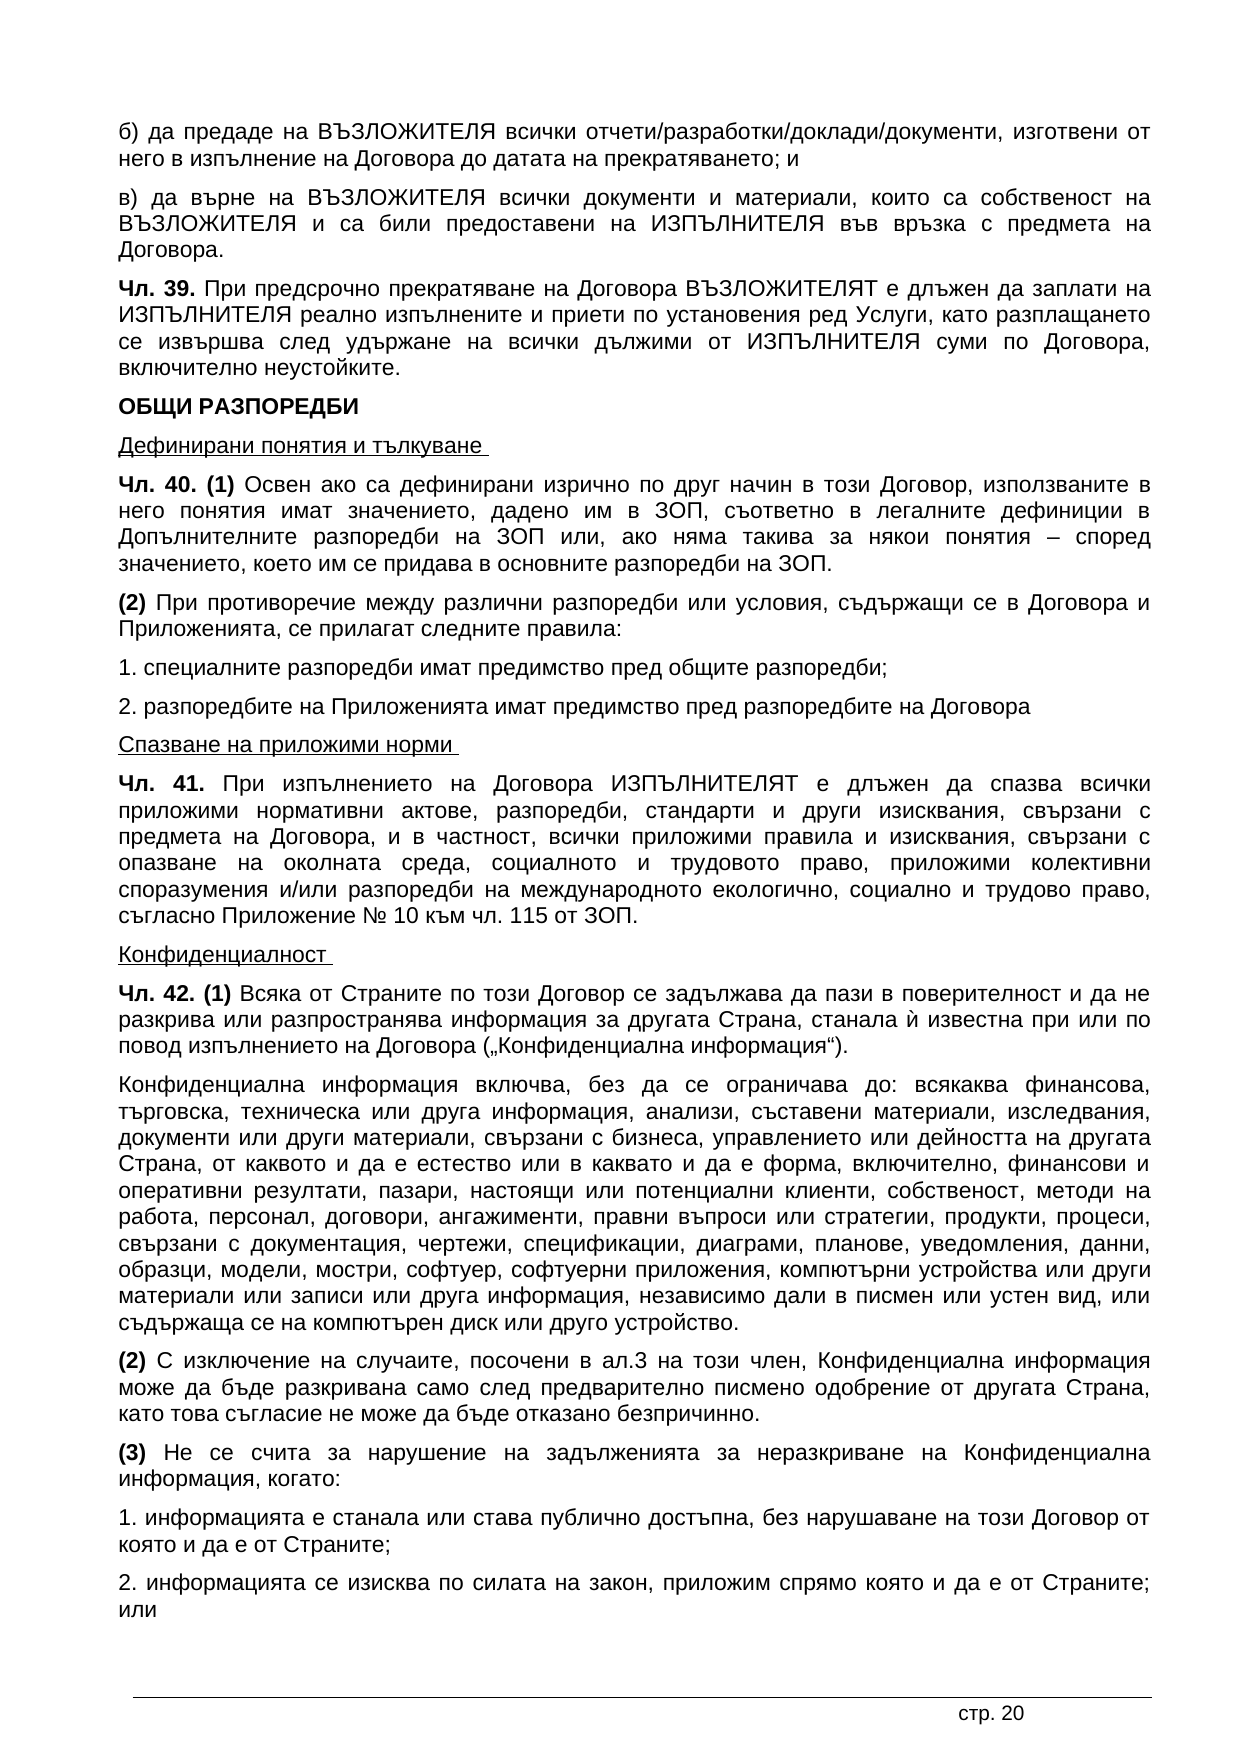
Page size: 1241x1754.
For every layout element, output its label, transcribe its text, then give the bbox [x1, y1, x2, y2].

text б) да предаде на ВЪЗЛОЖИТЕЛЯ всички отчети/разработки/доклади/документи, изготвени от него в изпълнение на Договора до датата на прекратяването; и [118, 118, 1152, 171]
text Чл. 39. При предсрочно прекратяване на Договора ВЪЗЛОЖИТЕЛЯТ е длъжен да заплати на ИЗПЪЛНИТЕЛЯ реално изпълнените и приети по установения ред Услуги, като разплащането се извършва след удържане на всички дължими от ИЗПЪЛНИТЕЛЯ суми по Договора, включително неустойките. [118, 275, 1152, 380]
text Конфиденциалност [118, 941, 1152, 967]
text 2. разпоредбите на Приложенията имат предимство пред разпоредбите на Договора [118, 693, 1152, 719]
text (2) При противоречие между различни разпоредби или условия, съдържащи се в Договора и Приложенията, се прилагат следните правила: [118, 588, 1152, 641]
text Чл. 42. (1) Всяка от Страните по този Договор се задължава да пази в поверителност и да не разкрива или разпространява информация за другата Страна, станала ѝ известна при или по повод изпълнението на Договора („Конфиденциална информация“). [118, 980, 1152, 1059]
text Дефинирани понятия и тълкуване [118, 432, 1152, 458]
text Чл. 40. (1) Освен ако са дефинирани изрично по друг начин в този Договор, използваните в него понятия имат значението, дадено им в ЗОП, съответно в легалните дефиниции в Допълнителните разпоредби на ЗОП или, ако няма такива за някои понятия – според значението, което им се придава в основните разпоредби на ЗОП. [118, 471, 1152, 576]
text ОБЩИ РАЗПОРЕДБИ [118, 393, 1152, 419]
text (2) С изключение на случаите, посочени в ал.3 на този член, Конфиденциална информация може да бъде разкривана само след предварително писмено одобрение от другата Страна, като това съгласие не може да бъде отказано безпричинно. [118, 1347, 1152, 1426]
text 1. специалните разпоредби имат предимство пред общите разпоредби; [118, 654, 1152, 680]
text 1. информацията е станала или става публично достъпна, без нарушаване на този Договор от която и да е от Страните; [118, 1504, 1152, 1557]
text (3) Не се счита за нарушение на задълженията за неразкриване на Конфиденциална информация, когато: [118, 1439, 1152, 1492]
text 2. информацията се изисква по силата на закон, приложим спрямо която и да е от Страните; или [118, 1569, 1152, 1622]
text Конфиденциална информация включва, без да се ограничава до: всякаква финансова, търговска, техническа или друга информация, анализи, съставени материали, изследвания, документи или други материали, свързани с бизнеса, управлението или дейността на другата Страна, от каквото и да е естество или в каквато и да е форма, включително, финансови и оперативни резултати, пазари, настоящи или потенциални клиенти, собственост, методи на работа, персонал, договори, ангажименти, правни въпроси или стратегии, продукти, процеси, свързани с документация, чертежи, спецификации, диаграми, планове, уведомления, данни, образци, модели, мостри, софтуер, софтуерни приложения, компютърни устройства или други материали или записи или друга информация, независимо дали в писмен или устен вид, или съдържаща се на компютърен диск или друго устройство. [118, 1071, 1152, 1335]
text в) да върне на ВЪЗЛОЖИТЕЛЯ всички документи и материали, които са собственост на ВЪЗЛОЖИТЕЛЯ и са били предоставени на ИЗПЪЛНИТЕЛЯ във връзка с предмета на Договора. [118, 183, 1152, 262]
text Спазване на приложими норми [118, 731, 1152, 758]
text Чл. 41. При изпълнението на Договора ИЗПЪЛНИТЕЛЯТ е длъжен да спазва всички приложими нормативни актове, разпоредби, стандарти и други изисквания, свързани с предмета на Договора, и в частност, всички приложими правила и изисквания, свързани с опазване на околната среда, социалното и трудовото право, приложими колективни споразумения и/или разпоредби на международното екологично, социално и трудово право, съгласно Приложение № 10 към чл. 115 от ЗОП. [118, 770, 1152, 928]
